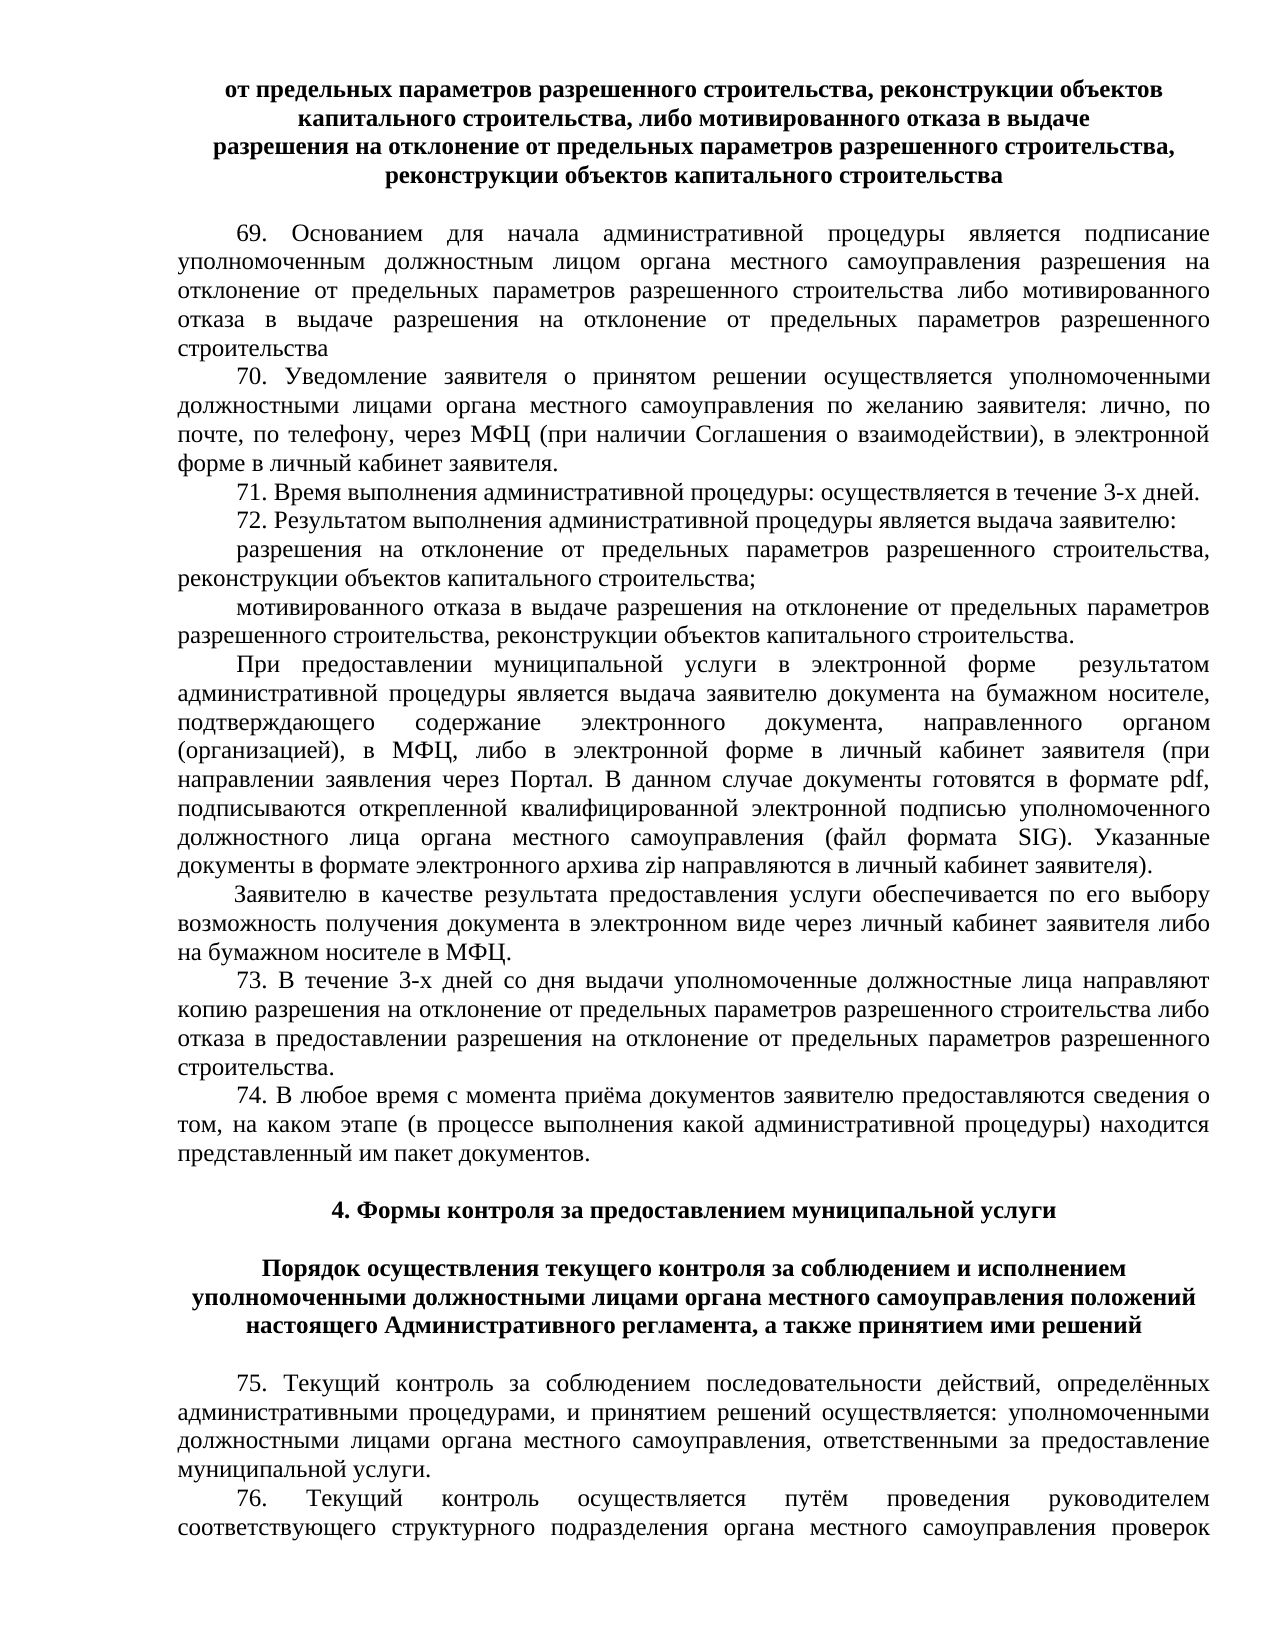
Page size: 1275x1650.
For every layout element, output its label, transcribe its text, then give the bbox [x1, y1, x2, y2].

text Заявителю в качестве результата предоставления услуги обеспечивается по его выбору возможность получения документа в электронном виде через личный кабинет заявителя либо на бумажном носителе в МФЦ. [177, 879, 1211, 965]
text разрешения на отклонение от предельных параметров разрешенного строительства, реконструкции объектов капитального строительства [177, 131, 1211, 189]
list При предоставлении муниципальной услуги в электронной форме результатом административной процедуры является выдача заявителю документа на бумажном носителе, подтверждающего содержание электронного документа, направленного органом (организацией), в МФЦ, либо в электронной форме в личный кабинет заявителя (при направлении заявления через Портал. В данном случае документы готовятся в формате pdf, подписываются открепленной квалифицированной электронной подписью уполномоченного должностного лица органа местного самоуправления (файл формата SIG). Указанные документы в формате электронного архива zip направляются в личный кабинет заявителя). [177, 649, 1211, 879]
text 74. В любое время с момента приёма документов заявителю предоставляются сведения о том, на каком этапе (в процессе выполнения какой административной процедуры) находится представленный им пакет документов. [177, 1080, 1211, 1167]
text 75. Текущий контроль за соблюдением последовательности действий, определённых административными процедурами, и принятием решений осуществляется: уполномоченными должностными лицами органа местного самоуправления, ответственными за предоставление муниципальной услуги. [177, 1368, 1211, 1483]
text разрешения на отклонение от предельных параметров разрешенного строительства, реконструкции объектов капитального строительства; [177, 534, 1211, 592]
text 4. Формы контроля за предоставлением муниципальной услуги [177, 1195, 1211, 1224]
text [177, 1483, 1211, 1540]
text 70. Уведомление заявителя о принятом решении осуществляется уполномоченными должностными лицами органа местного самоуправления по желанию заявителя: лично, по почте, по телефону, через МФЦ (при наличии Соглашения о взаимодействии), в электронной форме в личный кабинет заявителя. [177, 361, 1211, 477]
text мотивированного отказа в выдаче разрешения на отклонение от предельных параметров разрешенного строительства, реконструкции объектов капитального строительства. [177, 592, 1211, 649]
text 73. В течение 3-х дней со дня выдачи уполномоченные должностные лица направляют копию разрешения на отклонение от предельных параметров разрешенного строительства либо отказа в предоставлении разрешения на отклонение от предельных параметров разрешенного строительства. [177, 965, 1211, 1080]
text Порядок осуществления текущего контроля за соблюдением и исполнением уполномоченными должностными лицами органа местного самоуправления положений настоящего Административного регламента, а также принятием ими решений [177, 1253, 1211, 1339]
text 71. Время выполнения административной процедуры: осуществляется в течение 3-х дней. [177, 477, 1211, 505]
text от предельных параметров разрешенного строительства, реконструкции объектов капитального строительства, либо мотивированного отказа в выдаче [177, 74, 1211, 131]
text 72. Результатом выполнения административной процедуры является выдача заявителю: [177, 505, 1211, 534]
text 69. Основанием для начала административной процедуры является подписание уполномоченным должностным лицом органа местного самоуправления разрешения на отклонение от предельных параметров разрешенного строительства либо мотивированного отказа в выдаче разрешения на отклонение от предельных параметров разрешенного строительства [177, 218, 1211, 361]
